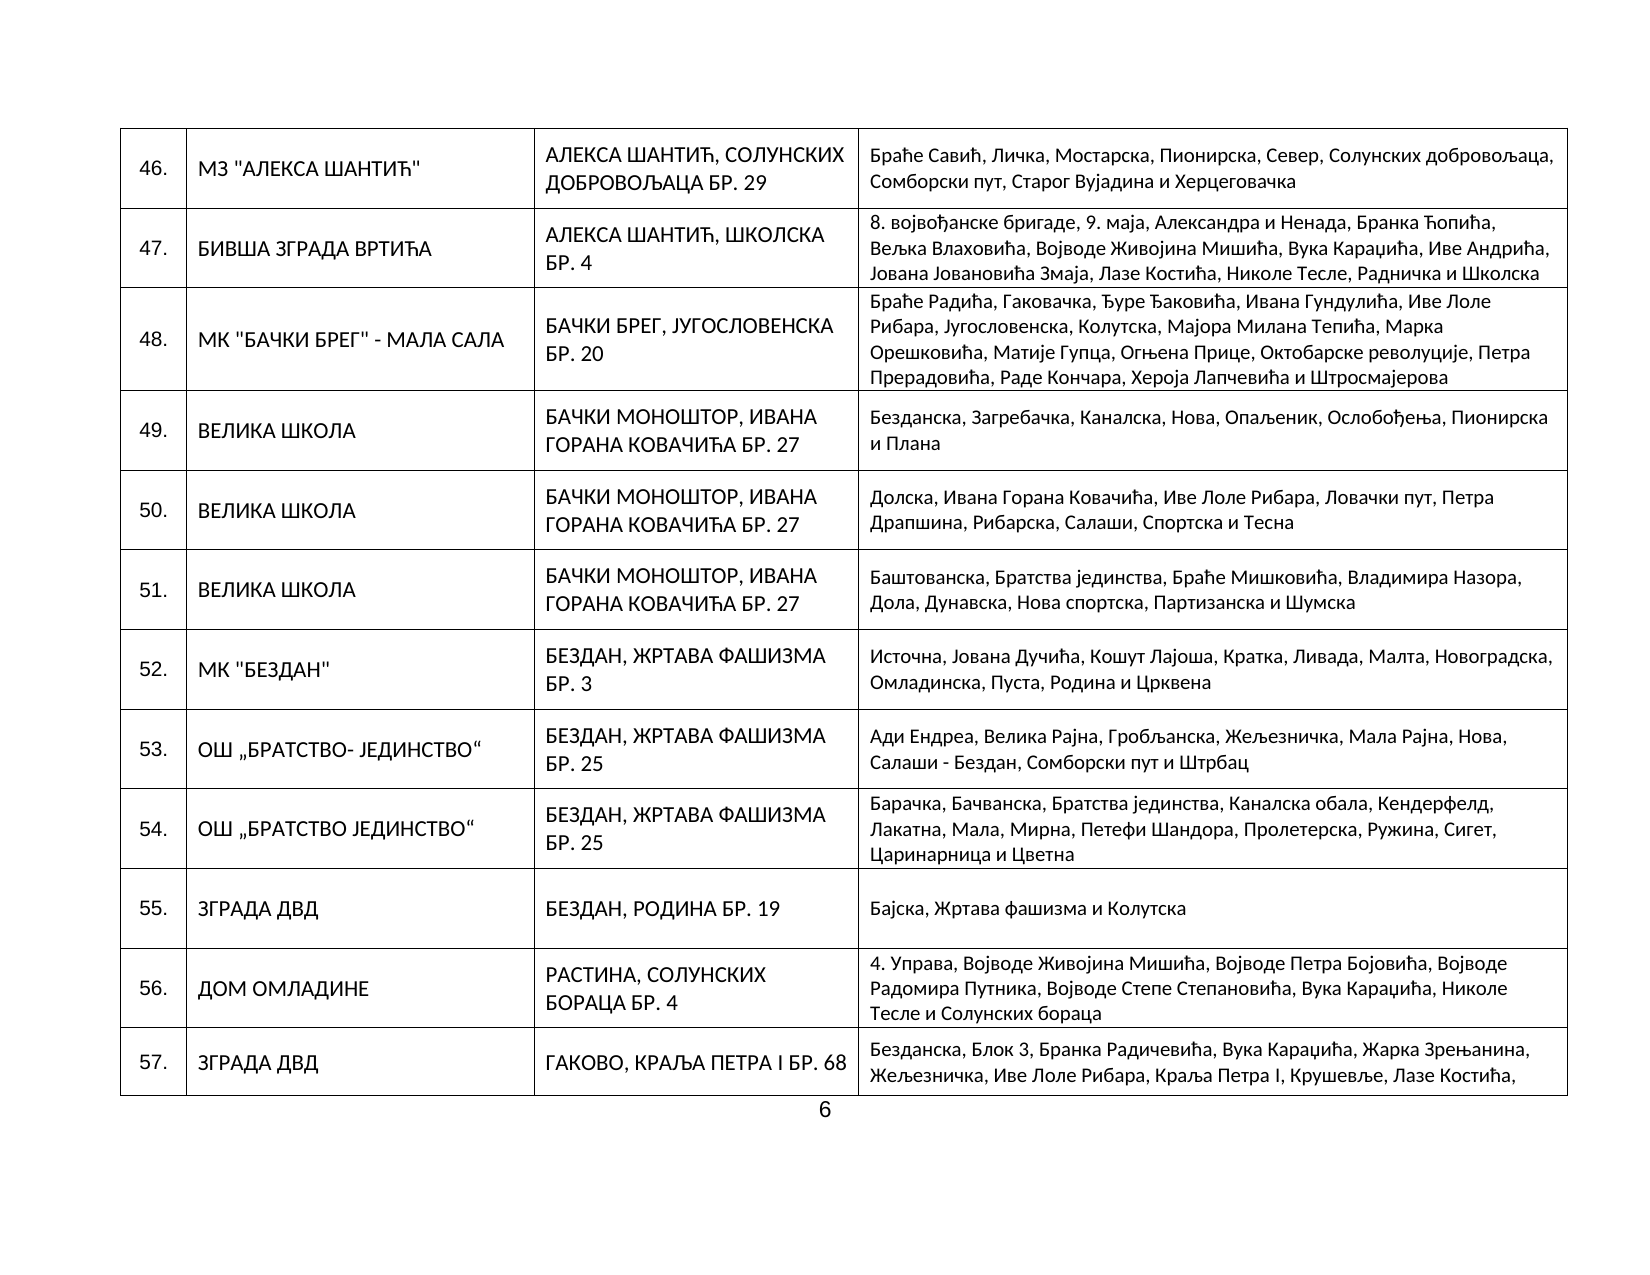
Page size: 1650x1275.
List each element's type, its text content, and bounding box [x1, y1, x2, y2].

table_cell РАСТИНА, СОЛУНСКИХ БОРАЦА БР. 4 [535, 949, 858, 1027]
table_cell МК "БЕЗДАН" [187, 630, 534, 708]
table_cell ВЕЛИКА ШКОЛА [187, 471, 534, 549]
table_cell Источна, Јована Дучића, Кошут Лајоша, Кратка, Ливада, Малта, Новоградска, Омладинска, Пуста, Родина и Црквена [859, 630, 1567, 708]
table_cell 55. [121, 869, 186, 948]
table_cell 8. војвођанске бригаде, 9. маја, Александра и Ненада, Бранка Ћопића, Вељка Влаховића, Војводе Живојина Мишића, Вука Караџића, Иве Андрића, Јована Јовановића Змаја, Лазе Костића, Николе Тесле, Радничка и Школска [859, 209, 1567, 287]
table_cell БАЧКИ БРЕГ, ЈУГОСЛОВЕНСКА БР. 20 [535, 288, 858, 390]
table_cell ВЕЛИКА ШКОЛА [187, 391, 534, 469]
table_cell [535, 1028, 858, 1095]
table_cell Барачка, Бачванска, Братства јединства, Каналска обала, Кендерфелд, Лакатна, Мала, Мирна, Петефи Шандора, Пролетерска, Ружина, Сигет, Царинарница и Цветна [859, 789, 1567, 868]
table_cell ОШ „БРАТСТВО ЈЕДИНСТВО“ [187, 789, 534, 868]
table_cell БЕЗДАН, ЖРТАВА ФАШИЗМА БР. 25 [535, 710, 858, 788]
table_cell 52. [121, 630, 186, 708]
table_cell 46. [121, 129, 186, 207]
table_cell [859, 1028, 1567, 1095]
table_cell БЕЗДАН, ЖРТАВА ФАШИЗМА БР. 3 [535, 630, 858, 708]
table_cell ВЕЛИКА ШКОЛА [187, 550, 534, 629]
table_cell ЗГРАДА ДВД [187, 869, 534, 948]
table_cell 56. [121, 949, 186, 1027]
table_cell Баштованска, Братства јединства, Браће Мишковића, Владимира Назора, Дола, Дунавска, Нова спортска, Партизанска и Шумска [859, 550, 1567, 629]
table_cell 54. [121, 789, 186, 868]
table_cell ОШ „БРАТСТВО- ЈЕДИНСТВО“ [187, 710, 534, 788]
table_cell МК "БАЧКИ БРЕГ" - МАЛА САЛА [187, 288, 534, 390]
table_cell 47. [121, 209, 186, 287]
table_cell 51. [121, 550, 186, 629]
table_cell БАЧКИ МОНОШТОР, ИВАНА ГОРАНА КОВАЧИЋА БР. 27 [535, 550, 858, 629]
table_cell Безданска, Загребачка, Каналска, Нова, Опаљеник, Ослобођења, Пионирска и Плана [859, 391, 1567, 469]
table_cell ЗГРАДА ДВД [187, 1028, 534, 1095]
table_cell 49. [121, 391, 186, 469]
table_cell АЛЕКСА ШАНТИЋ, СОЛУНСКИХ ДОБРОВОЉАЦА БР. 29 [535, 129, 858, 207]
table_cell Браће Радића, Гаковачка, Ђуре Ђаковића, Ивана Гундулића, Иве Лоле Рибара, Југословенска, Колутска, Мајора Милана Тепића, Марка Орешковића, Матије Гупца, Огњена Прице, Октобарске револуције, Петра Прерадовића, Раде Кончара, Хероја Лапчевића и Штросмајерова [859, 288, 1567, 390]
table_cell БЕЗДАН, РОДИНА БР. 19 [535, 869, 858, 948]
table_cell 4. Управа, Војводе Живојина Мишића, Војводе Петра Бојовића, Војводе Радомира Путника, Војводе Степе Степановића, Вука Караџића, Николе Тесле и Солунских бораца [859, 949, 1567, 1027]
table_cell 48. [121, 288, 186, 390]
table_cell АЛЕКСА ШАНТИЋ, ШКОЛСКА БР. 4 [535, 209, 858, 287]
table_cell Браће Савић, Личка, Мостарска, Пионирска, Север, Солунских добровољаца, Сомборски пут, Старог Вујадина и Херцеговачка [859, 129, 1567, 207]
table_cell 53. [121, 710, 186, 788]
table_cell БАЧКИ МОНОШТОР, ИВАНА ГОРАНА КОВАЧИЋА БР. 27 [535, 391, 858, 469]
table_cell БЕЗДАН, ЖРТАВА ФАШИЗМА БР. 25 [535, 789, 858, 868]
table_cell БАЧКИ МОНОШТОР, ИВАНА ГОРАНА КОВАЧИЋА БР. 27 [535, 471, 858, 549]
table_cell 50. [121, 471, 186, 549]
table_cell МЗ "АЛЕКСА ШАНТИЋ" [187, 129, 534, 207]
table_cell 57. [121, 1028, 186, 1095]
table_cell БИВША ЗГРАДА ВРТИЋА [187, 209, 534, 287]
table_cell ДОМ ОМЛАДИНЕ [187, 949, 534, 1027]
table_cell Долска, Ивана Горана Ковачића, Иве Лоле Рибара, Ловачки пут, Петра Драпшина, Рибарска, Салаши, Спортска и Тесна [859, 471, 1567, 549]
table_cell Ади Ендреа, Велика Рајна, Гробљанска, Жељезничка, Мала Рајна, Нова, Салаши - Бездан, Сомборски пут и Штрбац [859, 710, 1567, 788]
table_cell Бајска, Жртава фашизма и Колутска [859, 869, 1567, 948]
